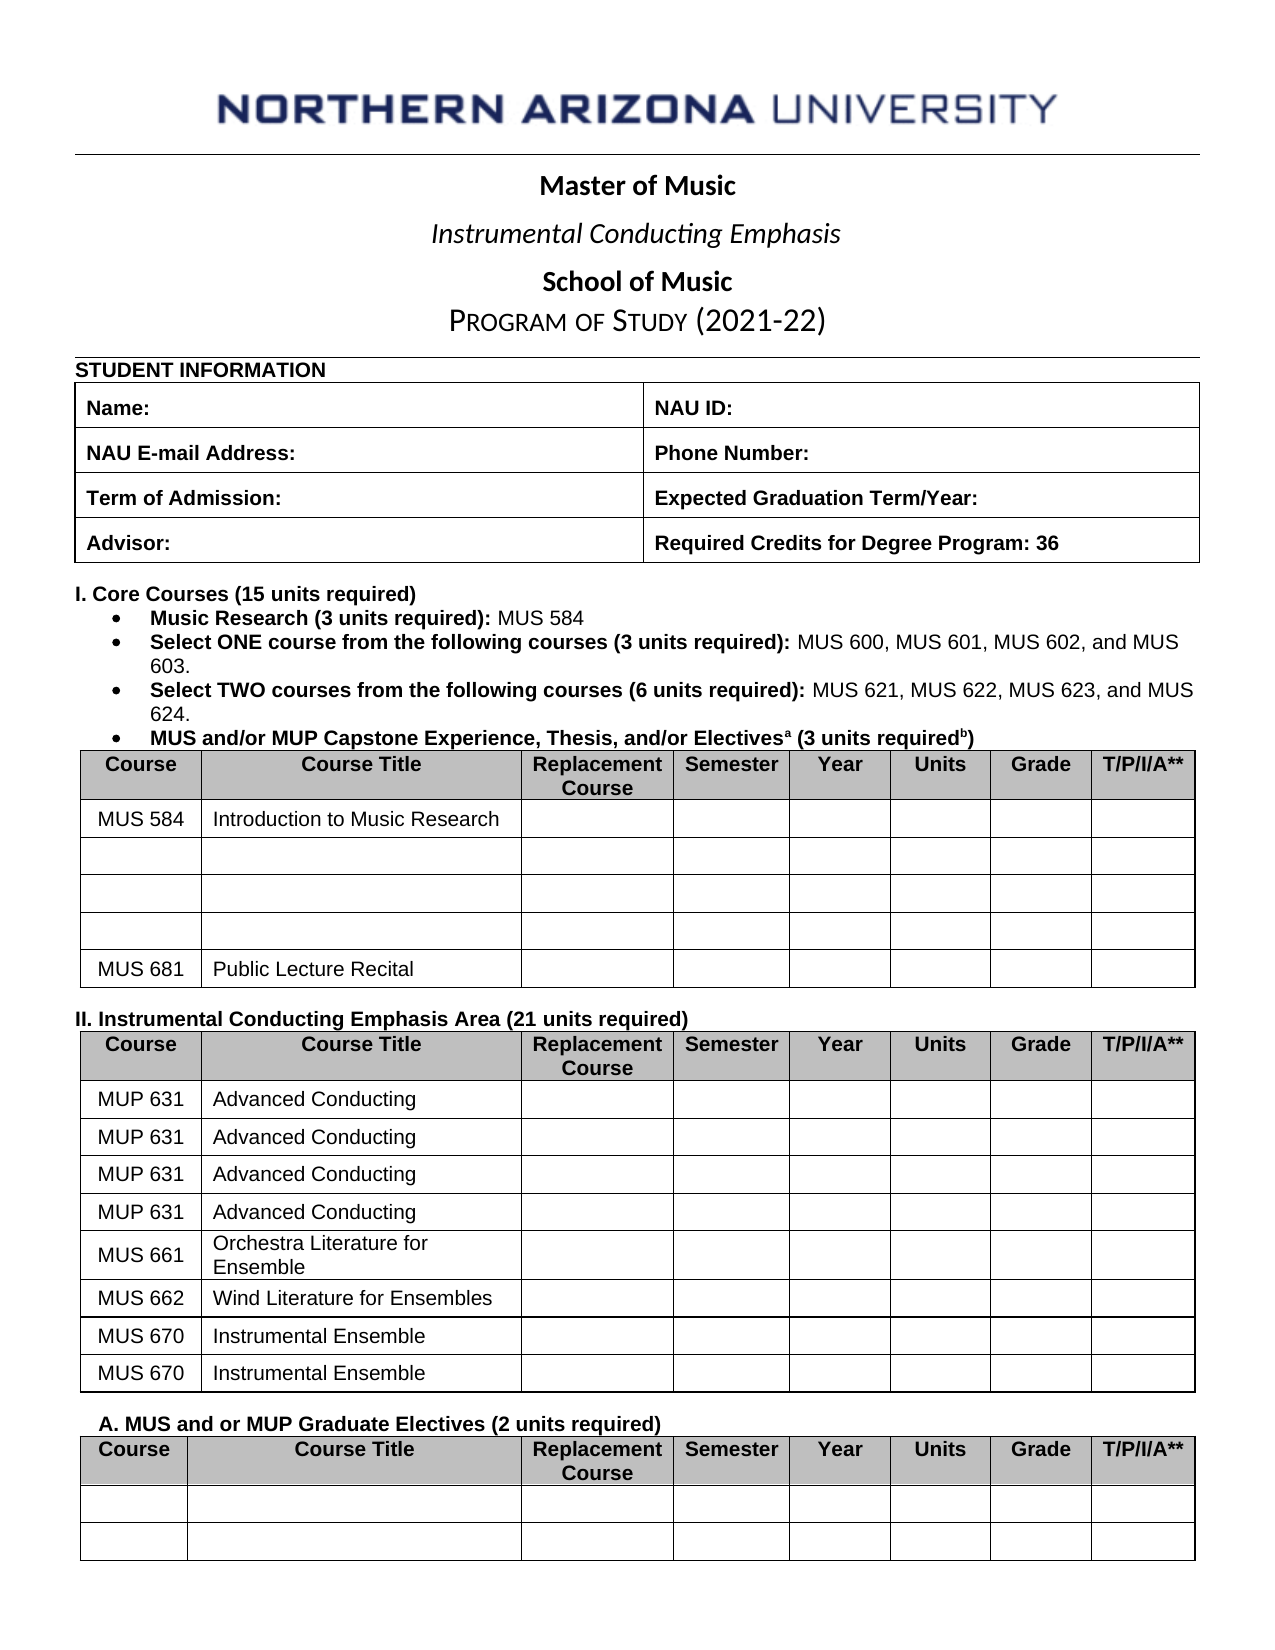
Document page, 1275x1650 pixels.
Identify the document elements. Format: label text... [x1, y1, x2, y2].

table_cell [790, 1194, 890, 1230]
table_cell [1092, 1156, 1194, 1192]
table_cell MUS 670 [81, 1318, 201, 1354]
table_cell [1092, 875, 1194, 912]
table_cell [991, 1119, 1091, 1155]
table_cell [790, 838, 890, 874]
table_cell [790, 1231, 890, 1279]
table_cell [1092, 1194, 1194, 1230]
table_header Name: [76, 383, 643, 427]
table_cell [991, 1081, 1091, 1117]
table_cell [891, 950, 990, 987]
table_cell [1092, 838, 1194, 874]
table_cell Introduction to Music Research [202, 800, 521, 837]
table_cell [891, 1081, 990, 1117]
table_cell [522, 1081, 673, 1117]
table_cell [891, 1231, 990, 1279]
table_cell [790, 1318, 890, 1354]
table_cell [991, 1280, 1091, 1316]
table_cell [891, 1119, 990, 1155]
table_cell [522, 1119, 673, 1155]
table_header Units [891, 1437, 990, 1484]
table_cell [674, 1156, 789, 1192]
picture [207, 75, 1068, 139]
list MUS and/or MUP Capstone Experience, Thesis, and/or Electivesa (3 units requiredb) [112, 726, 1200, 750]
table_cell [991, 875, 1091, 912]
table_cell [674, 1523, 789, 1559]
table_cell [790, 913, 890, 949]
table_cell [991, 1156, 1091, 1192]
table_cell [522, 1486, 673, 1522]
table_cell [790, 1355, 890, 1391]
table_cell [790, 1119, 890, 1155]
table_header T/P/I/A** [1092, 1437, 1194, 1484]
table_cell [522, 1231, 673, 1279]
table_cell [674, 1355, 789, 1391]
table_cell MUP 631 [81, 1156, 201, 1192]
table_cell [1092, 1355, 1194, 1391]
table_cell [81, 1486, 187, 1522]
table_header Semester [674, 1437, 789, 1484]
table_cell [522, 950, 673, 987]
table_header T/P/I/A** [1092, 1032, 1194, 1080]
table_header Semester [674, 1032, 789, 1080]
table_cell [891, 1156, 990, 1192]
table_cell [522, 1156, 673, 1192]
table_header Course [81, 751, 201, 799]
table_cell [991, 913, 1091, 949]
table_cell [1092, 1523, 1194, 1559]
table_cell [522, 1523, 673, 1559]
table_header Semester [674, 751, 789, 799]
table_cell MUS 661 [81, 1231, 201, 1279]
table_cell Orchestra Literature for Ensemble [202, 1231, 521, 1279]
table_cell [891, 800, 990, 837]
table_cell [790, 800, 890, 837]
table_cell [790, 1486, 890, 1522]
table_header Course [81, 1032, 201, 1080]
table_cell [891, 875, 990, 912]
table_cell [674, 1318, 789, 1354]
table_cell [202, 913, 521, 949]
table_header Grade [991, 1437, 1091, 1484]
table_cell NAU E-mail Address: [76, 428, 643, 472]
table_cell Advanced Conducting [202, 1156, 521, 1192]
table_header Grade [991, 751, 1091, 799]
table_cell Advisor: [76, 518, 643, 562]
table_cell MUP 631 [81, 1081, 201, 1117]
table_cell [991, 1486, 1091, 1522]
table_cell [674, 913, 789, 949]
table_cell [1092, 950, 1194, 987]
table_cell [891, 913, 990, 949]
table_cell [790, 1081, 890, 1117]
table_cell MUP 631 [81, 1119, 201, 1155]
table_header Year [790, 1032, 890, 1080]
table_cell [522, 1355, 673, 1391]
table_cell [991, 1194, 1091, 1230]
table_cell Advanced Conducting [202, 1194, 521, 1230]
table_cell [188, 1486, 521, 1522]
table_cell [674, 1194, 789, 1230]
table_cell [1092, 1119, 1194, 1155]
table_cell [891, 1523, 990, 1559]
table_cell [790, 875, 890, 912]
table_cell [891, 1194, 990, 1230]
table_cell [991, 800, 1091, 837]
table_header Replacement Course [522, 1437, 673, 1484]
table_cell [991, 1318, 1091, 1354]
table_cell [1092, 1280, 1194, 1316]
table_cell [522, 800, 673, 837]
text I. Core Courses (15 units required) [75, 582, 1200, 606]
table_cell MUP 631 [81, 1194, 201, 1230]
table_cell [522, 913, 673, 949]
table_cell [991, 1231, 1091, 1279]
text II. Instrumental Conducting Emphasis Area (21 units required) [75, 1007, 1200, 1031]
table_header Course [81, 1437, 187, 1484]
table_cell [81, 838, 201, 874]
table_cell [522, 1194, 673, 1230]
table_cell [522, 838, 673, 874]
table_header Course Title [188, 1437, 521, 1484]
table_cell [188, 1523, 521, 1559]
text STUDENT INFORMATION [75, 358, 1200, 382]
table_cell [1092, 913, 1194, 949]
table_cell [790, 1523, 890, 1559]
table_cell MUS 681 [81, 950, 201, 987]
table_cell Expected Graduation Term/Year: [644, 473, 1199, 517]
table_cell MUS 662 [81, 1280, 201, 1316]
table_cell [790, 1280, 890, 1316]
table_cell [1092, 800, 1194, 837]
table_cell Advanced Conducting [202, 1119, 521, 1155]
table_cell [522, 875, 673, 912]
table_header Units [891, 1032, 990, 1080]
table_header Year [790, 1437, 890, 1484]
table_cell [674, 1280, 789, 1316]
table_cell [991, 950, 1091, 987]
table_cell [891, 838, 990, 874]
table_cell [202, 875, 521, 912]
table_cell [891, 1280, 990, 1316]
table_cell [674, 1119, 789, 1155]
table_cell [891, 1318, 990, 1354]
list Select TWO courses from the following courses (6 units required): MUS 621, MUS 622, MUS 623, and MUS 624. [112, 678, 1200, 726]
table_cell [1092, 1231, 1194, 1279]
table_cell [991, 1355, 1091, 1391]
table_cell [202, 838, 521, 874]
table_header T/P/I/A** [1092, 751, 1194, 799]
table_cell Instrumental Ensemble [202, 1355, 521, 1391]
table_cell [674, 950, 789, 987]
list Select ONE course from the following courses (3 units required): MUS 600, MUS 601, MUS 602, and MUS 603. [112, 630, 1200, 678]
table_cell [674, 800, 789, 837]
table_cell [81, 875, 201, 912]
table_header Replacement Course [522, 1032, 673, 1080]
table_cell [674, 1486, 789, 1522]
list Music Research (3 units required): MUS 584 [112, 606, 1200, 630]
table_cell [674, 838, 789, 874]
table_cell [522, 1318, 673, 1354]
table_header Grade [991, 1032, 1091, 1080]
table_header Units [891, 751, 990, 799]
table_cell Instrumental Ensemble [202, 1318, 521, 1354]
table_cell Phone Number: [644, 428, 1199, 472]
table_cell [991, 1523, 1091, 1559]
table_cell Advanced Conducting [202, 1081, 521, 1117]
table_cell [790, 1156, 890, 1192]
table_cell Public Lecture Recital [202, 950, 521, 987]
table_cell Wind Literature for Ensembles [202, 1280, 521, 1316]
table_header Year [790, 751, 890, 799]
table_cell Required Credits for Degree Program: 36 [644, 518, 1199, 562]
table_cell Term of Admission: [76, 473, 643, 517]
table_cell [674, 1231, 789, 1279]
table_cell [1092, 1081, 1194, 1117]
table_cell [81, 1523, 187, 1559]
table_header Course Title [202, 1032, 521, 1080]
table_cell [674, 875, 789, 912]
table_cell [891, 1355, 990, 1391]
table_cell [1092, 1318, 1194, 1354]
table_header Replacement Course [522, 751, 673, 799]
table_cell [790, 950, 890, 987]
table_header NAU ID: [644, 383, 1199, 427]
table_header Course Title [202, 751, 521, 799]
table_cell [674, 1081, 789, 1117]
table_cell [991, 838, 1091, 874]
table_cell [1092, 1486, 1194, 1522]
table_cell MUS 670 [81, 1355, 201, 1391]
table_cell [891, 1486, 990, 1522]
table_cell [522, 1280, 673, 1316]
table_cell [81, 913, 201, 949]
text A. MUS and or MUP Graduate Electives (2 units required) [75, 1412, 1200, 1436]
table_cell MUS 584 [81, 800, 201, 837]
